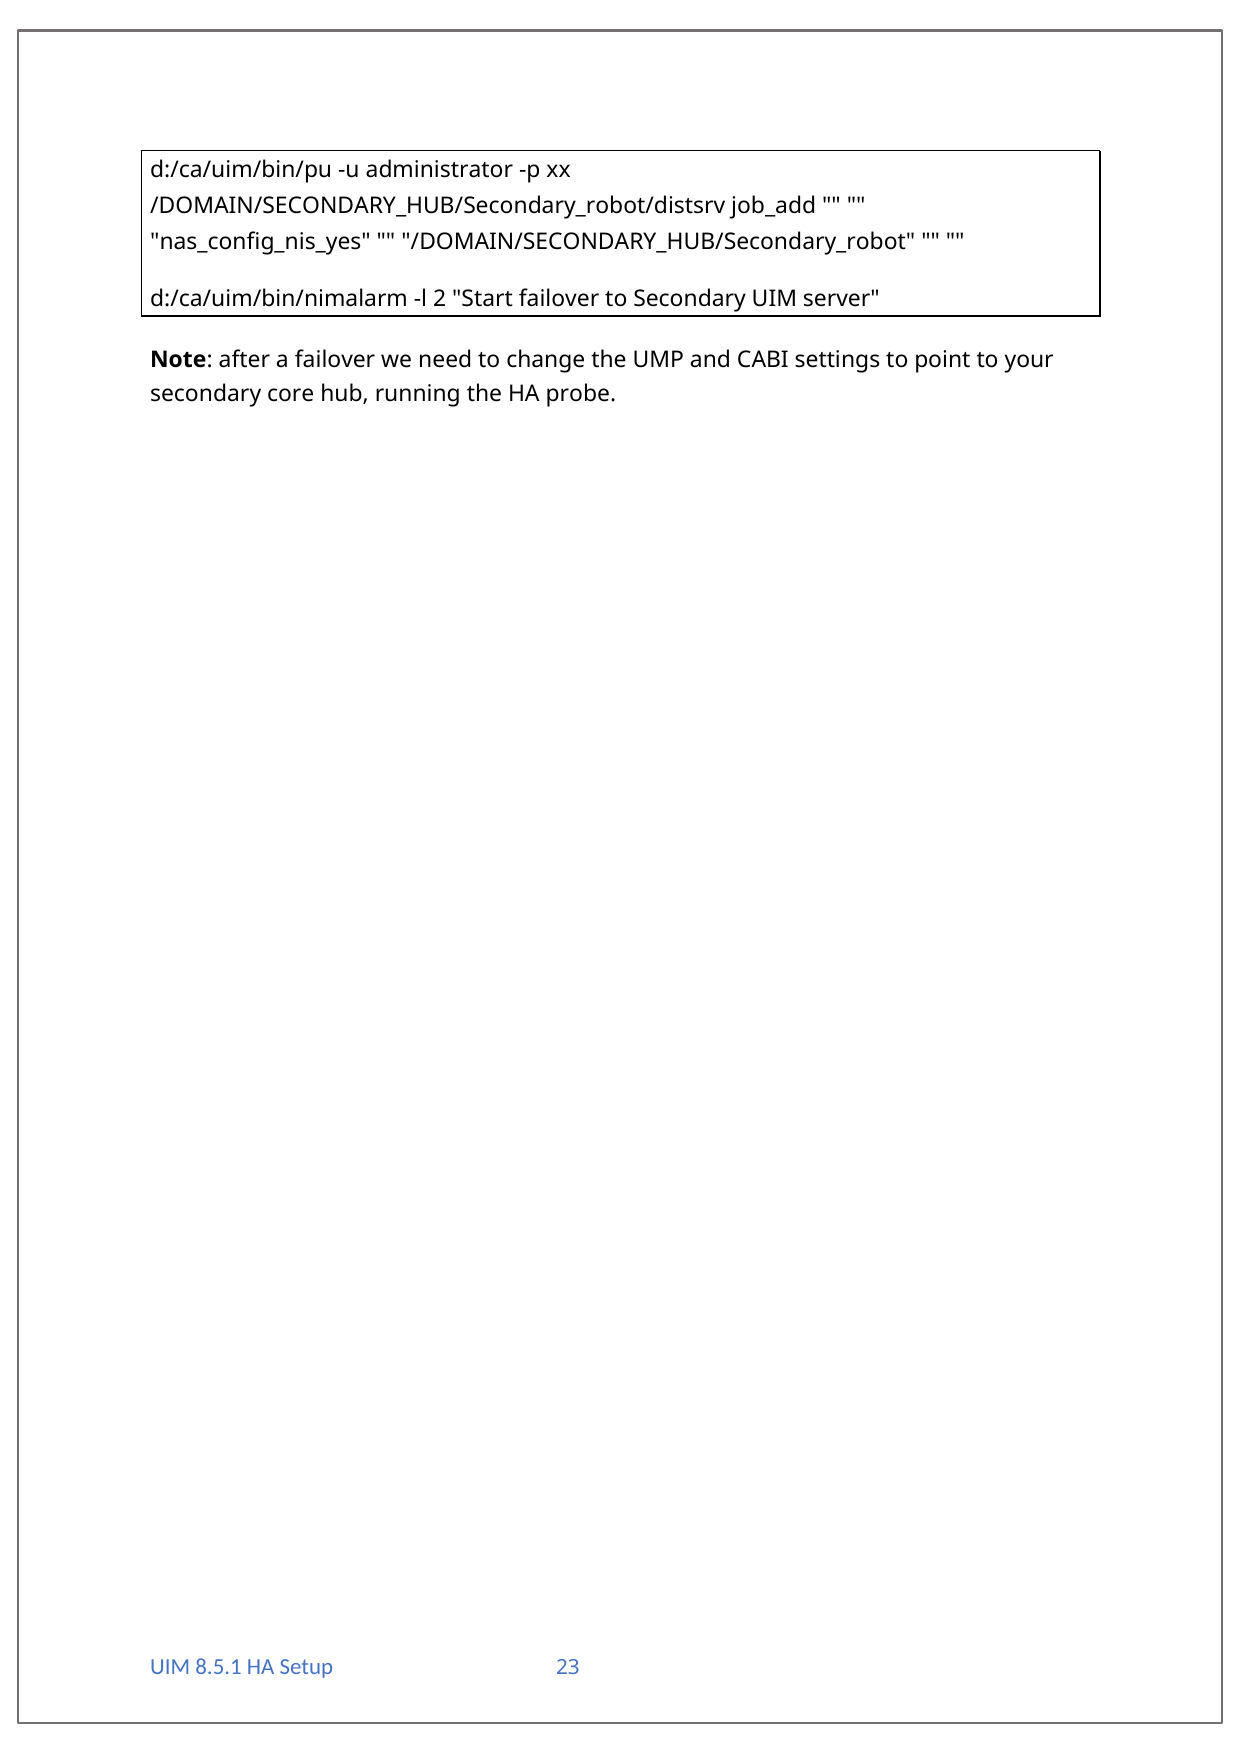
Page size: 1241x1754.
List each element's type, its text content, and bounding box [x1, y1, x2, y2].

text d:/ca/uim/bin/nimalarm -l 2 "Start failover to Secondary UIM server" [142, 279, 1099, 315]
text Note: after a failover we need to change the UMP and CABI settings to point to your secondary core hub, running the HA probe. [150, 343, 1090, 408]
text d:/ca/uim/bin/pu -u administrator -p xx /DOMAIN/SECONDARY_HUB/Secondary_robot/distsrv job_add "" "" "nas_config_nis_yes" "" "/DOMAIN/SECONDARY_HUB/Secondary_robot" "" "" [142, 151, 1099, 256]
